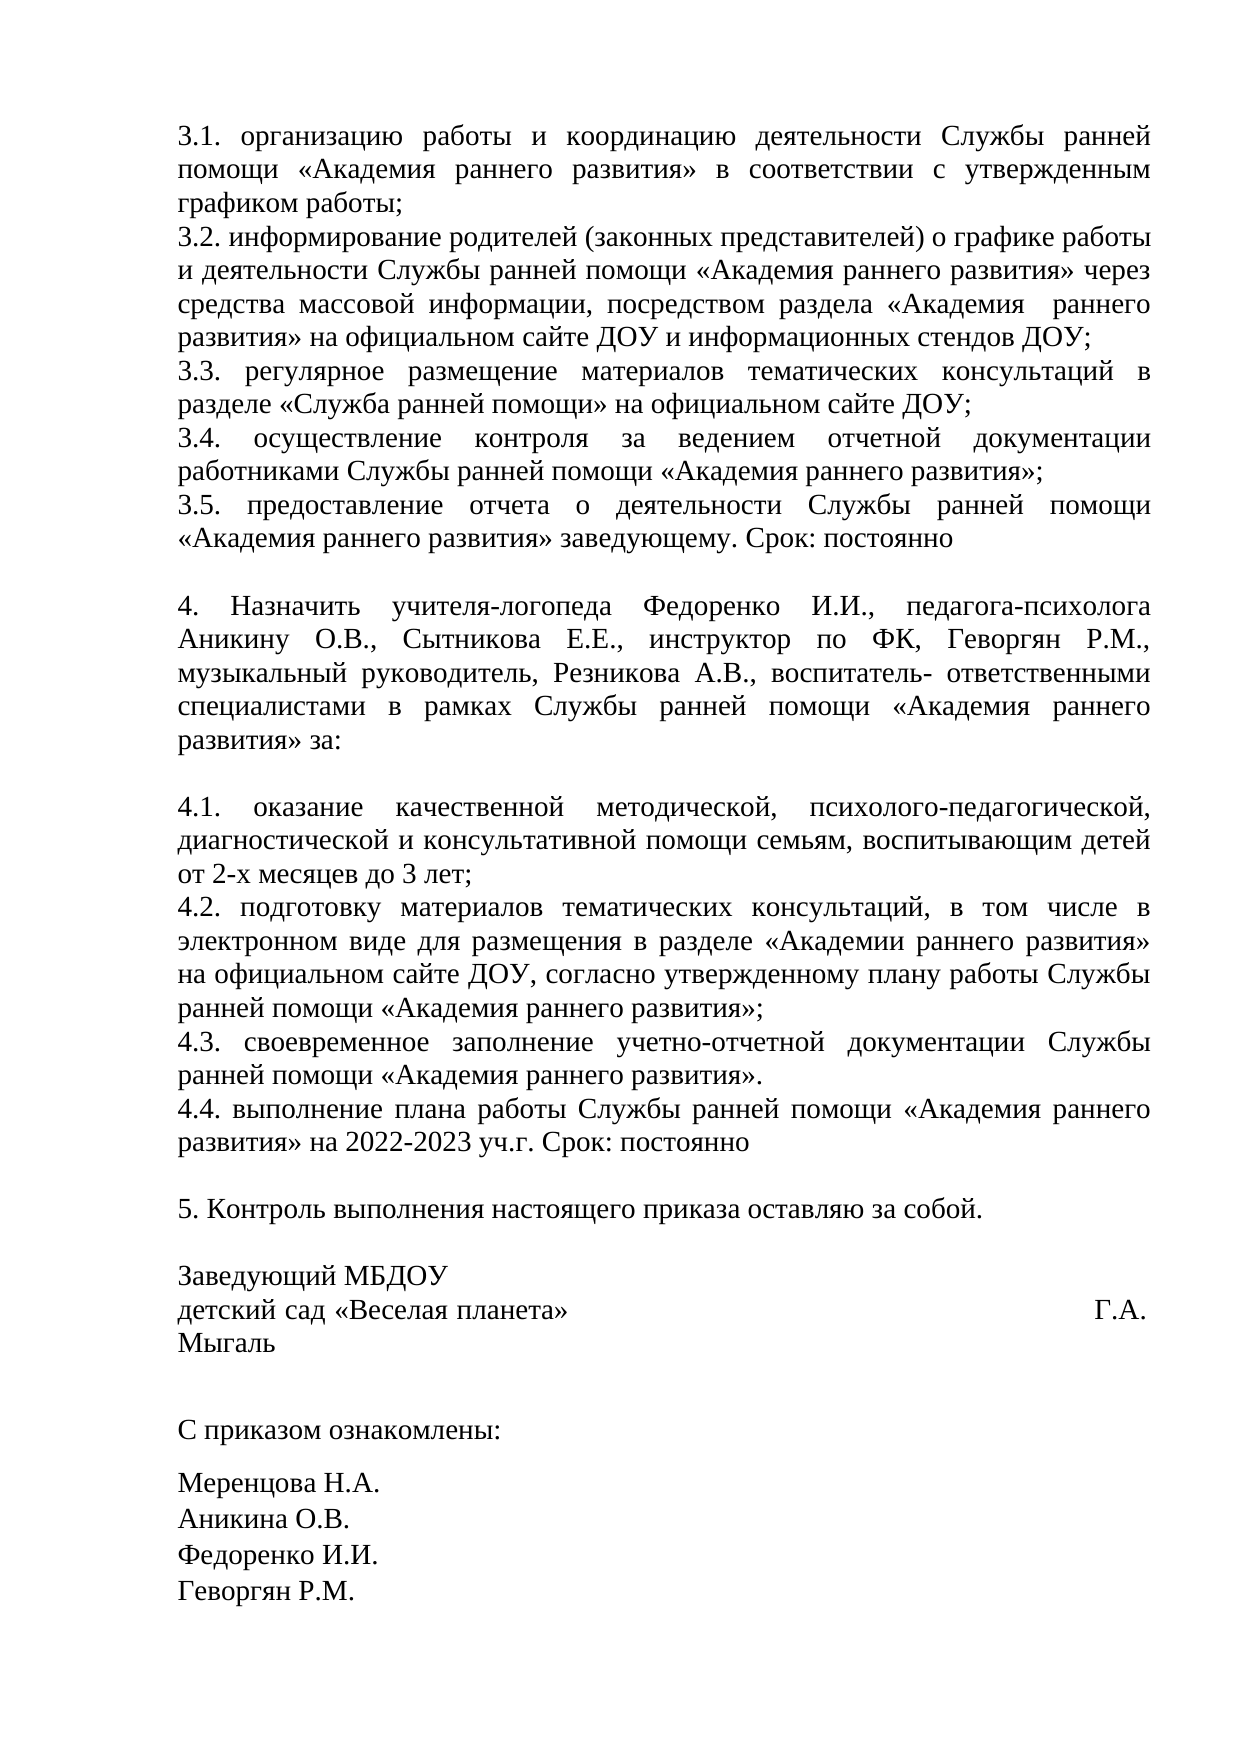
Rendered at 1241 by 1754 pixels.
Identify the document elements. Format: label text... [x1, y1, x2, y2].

text 4. Назначить учителя-логопеда Федоренко И.И., педагога-психолога Аникину О.В., Сытникова Е.Е., инструктор по ФК, Геворгян Р.М., музыкальный руководитель, Резникова А.В., воспитатель- ответственными специалистами в рамках Службы ранней помощи «Академия раннего развития» за: [177, 588, 1152, 755]
text Аникина О.В. [177, 1501, 1152, 1534]
text Геворгян Р.М. [177, 1573, 1152, 1607]
text 3.1. организацию работы и координацию деятельности Службы ранней помощи «Академия раннего развития» в соответствии с утвержденным графиком работы; [177, 118, 1152, 219]
text 3.4. осуществление контроля за ведением отчетной документации работниками Службы ранней помощи «Академия раннего развития»; [177, 420, 1152, 487]
text 4.1. оказание качественной методической, психолого-педагогической, диагностической и консультативной помощи семьям, воспитывающим детей от 2-х месяцев до 3 лет; [177, 789, 1152, 889]
text Заведующий МБДОУ [177, 1258, 1152, 1292]
text 5. Контроль выполнения настоящего приказа оставляю за собой. [177, 1191, 1152, 1225]
text Меренцова Н.А. [177, 1465, 1152, 1498]
text детский сад «Веселая планета» Г.А. Мыгаль [177, 1292, 1152, 1359]
text 4.4. выполнение плана работы Службы ранней помощи «Академия раннего развития» на 2022-2023 уч.г. Срок: постоянно [177, 1091, 1152, 1158]
text 4.3. своевременное заполнение учетно-отчетной документации Службы ранней помощи «Академия раннего развития». [177, 1024, 1152, 1091]
text С приказом ознакомлены: [177, 1412, 1152, 1446]
text Федоренко И.И. [177, 1537, 1152, 1571]
text 3.3. регулярное размещение материалов тематических консультаций в разделе «Служба ранней помощи» на официальном сайте ДОУ; [177, 353, 1152, 420]
text 3.2. информирование родителей (законных представителей) о графике работы и деятельности Службы ранней помощи «Академия раннего развития» через средства массовой информации, посредством раздела «Академия раннего развития» на официальном сайте ДОУ и информационных стендов ДОУ; [177, 219, 1152, 353]
text 3.5. предоставление отчета о деятельности Службы ранней помощи «Академия раннего развития» заведующему. Срок: постоянно [177, 487, 1152, 554]
text 4.2. подготовку материалов тематических консультаций, в том числе в электронном виде для размещения в разделе «Академии раннего развития» на официальном сайте ДОУ, согласно утвержденному плану работы Службы ранней помощи «Академия раннего развития»; [177, 889, 1152, 1024]
